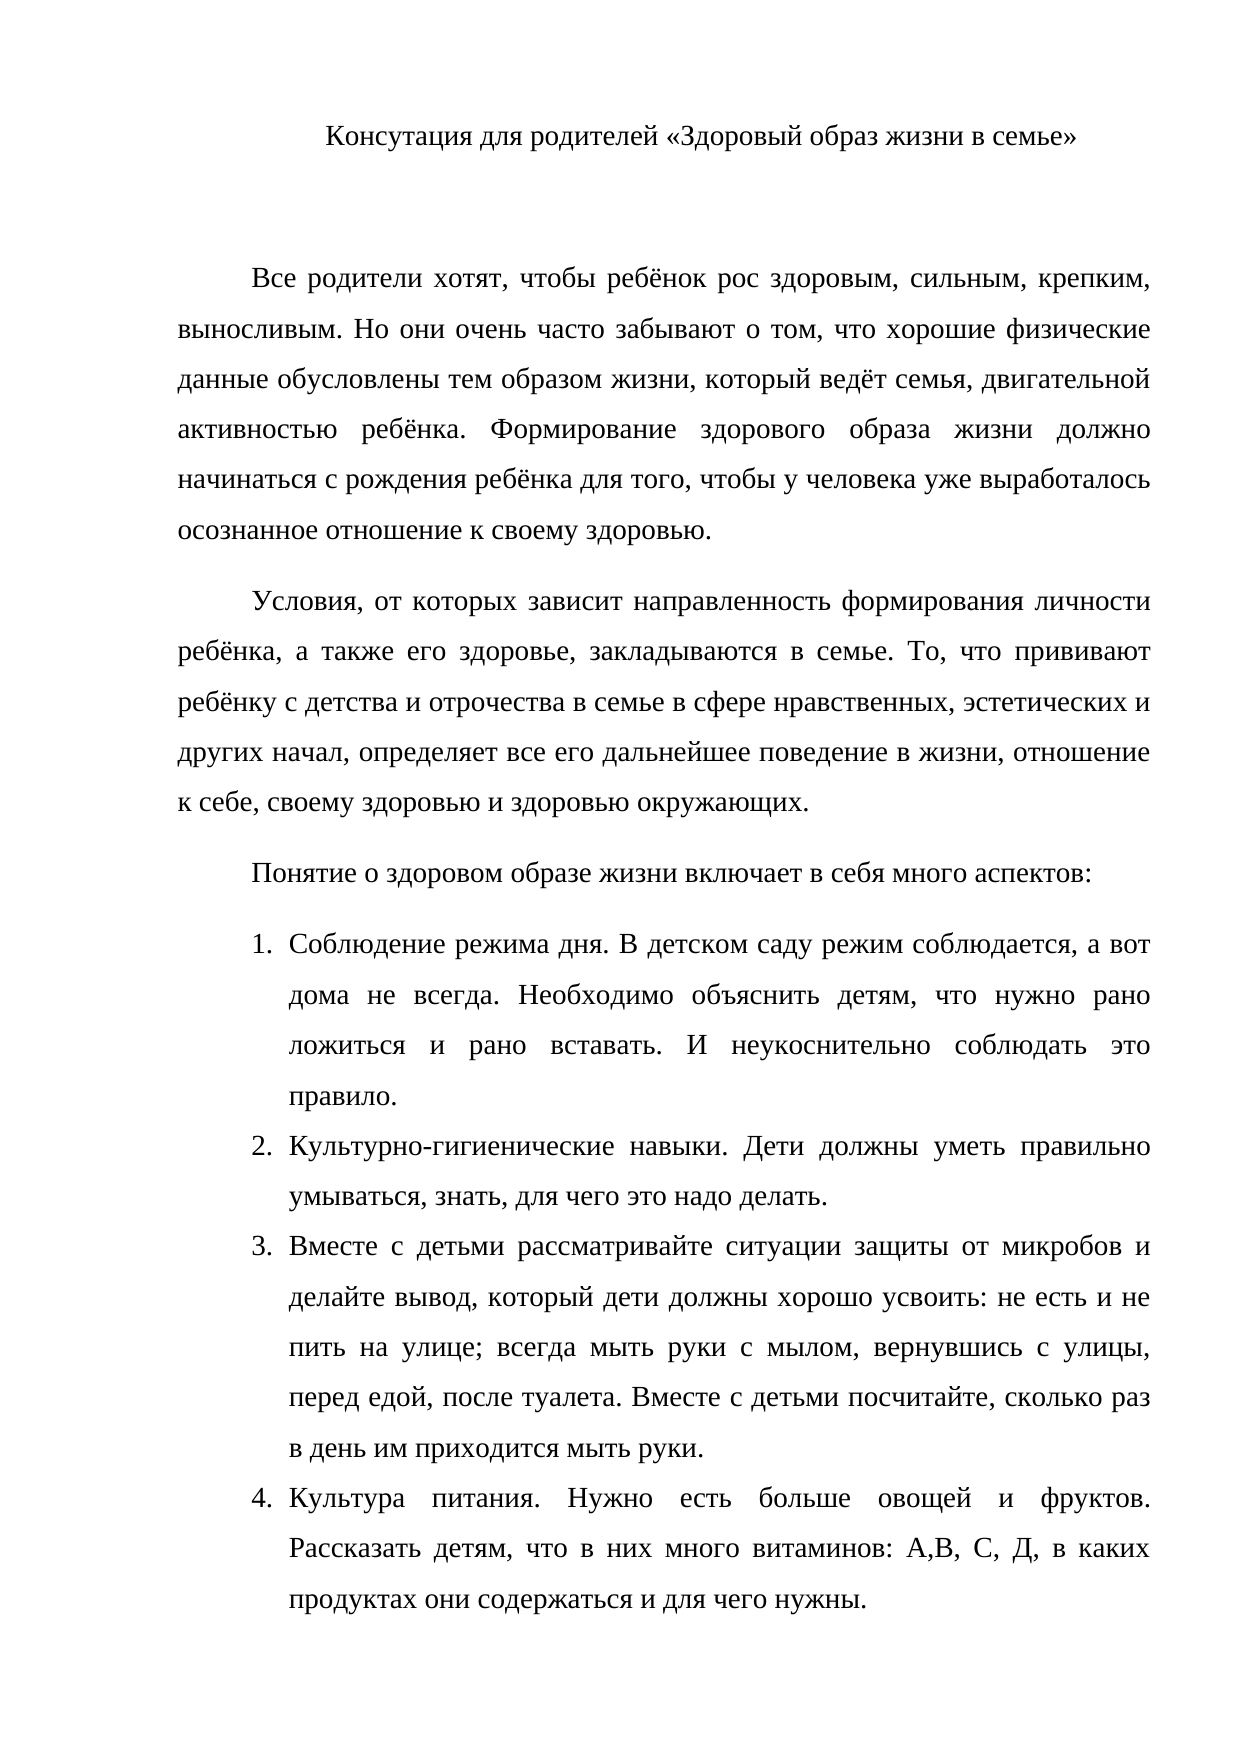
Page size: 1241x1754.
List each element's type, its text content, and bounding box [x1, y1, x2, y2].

list Вместе с детьми рассматривайте ситуации защиты от микробов и делайте вывод, который дети должны хорошо усвоить: не есть и не пить на улице; всегда мыть руки с мылом, вернувшись с улицы, перед едой, после туалета. Вместе с детьми посчитайте, сколько раз в день им приходится мыть руки. [251, 1228, 1152, 1463]
list Соблюдение режима дня. В детском саду режим соблюдается, а вот дома не всегда. Необходимо объяснить детям, что нужно рано ложиться и рано вставать. И неукоснительно соблюдать это правило. [251, 927, 1152, 1111]
text Понятие о здоровом образе жизни включает в себя много аспектов: [177, 856, 1152, 889]
text Условия, от которых зависит направленность формирования личности ребёнка, а также его здоровье, закладываются в семье. То, что прививают ребёнку с детства и отрочества в семье в сфере нравственных, эстетических и других начал, определяет все его дальнейшее поведение в жизни, отношение к себе, своему здоровью и здоровью окружающих. [177, 583, 1152, 818]
text Все родители хотят, чтобы ребёнок рос здоровым, сильным, крепким, выносливым. Но они очень часто забывают о том, что хорошие физические данные обусловлены тем образом жизни, который ведёт семья, двигательной активностью ребёнка. Формирование здорового образа жизни должно начинаться с рождения ребёнка для того, чтобы у человека уже выработалось осознанное отношение к своему здоровью. [177, 260, 1152, 546]
text Консутация для родителей «Здоровый образ жизни в семье» [177, 118, 1152, 152]
list Культура питания. Нужно есть больше овощей и фруктов. Рассказать детям, что в них много витаминов: А,В, С, Д, в каких продуктах они содержаться и для чего нужны. [251, 1480, 1152, 1614]
list Культурно-гигиенические навыки. Дети должны уметь правильно умываться, знать, для чего это надо делать. [251, 1128, 1152, 1212]
